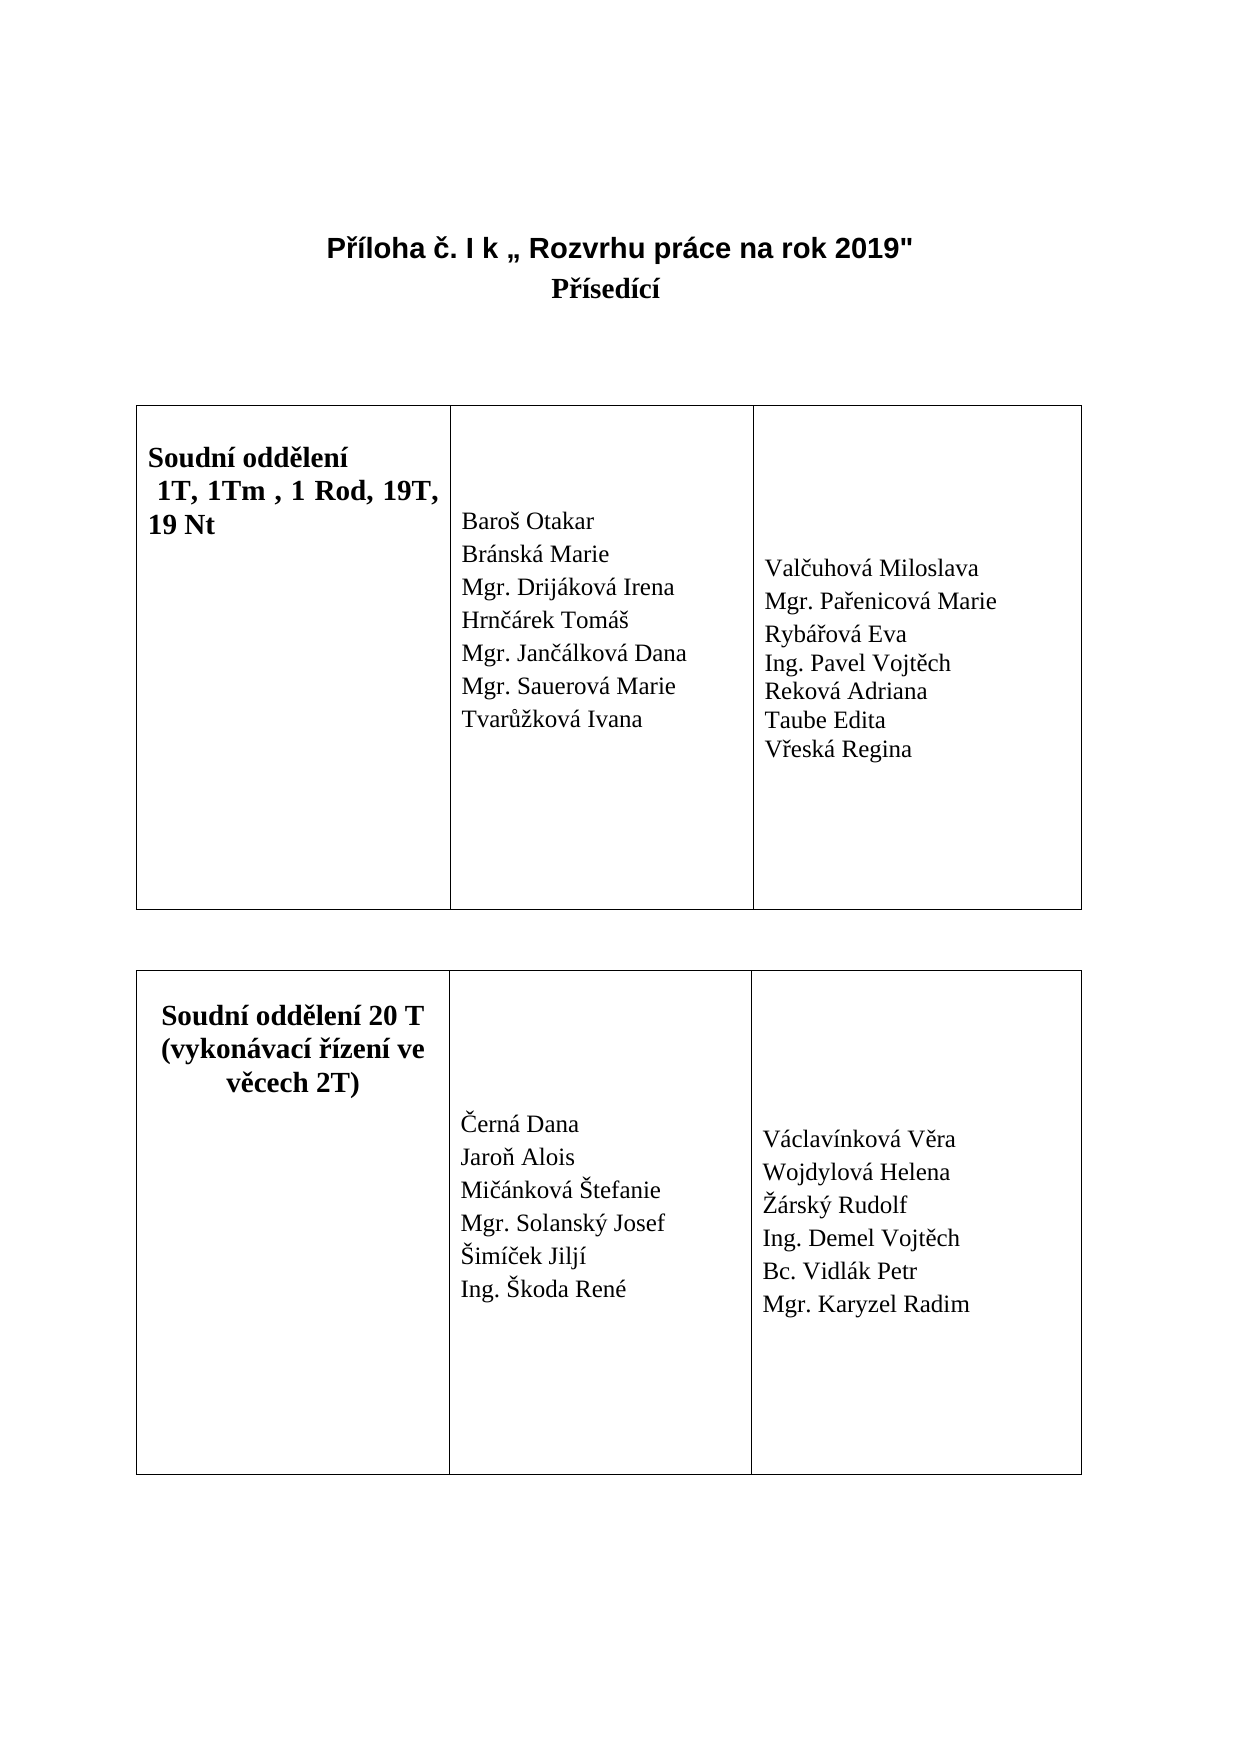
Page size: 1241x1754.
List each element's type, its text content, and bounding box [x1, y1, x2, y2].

text Přísedící [148, 271, 1093, 304]
table_header Soudní oddělení 1T, 1Tm , 1 Rod, 19T, 19 Nt [137, 406, 450, 909]
table_header Baroš Otakar Bránská Marie Mgr. Drijáková Irena Hrnčárek Tomáš Mgr. Jančálková Dana Mgr. Sauerová Marie Tvarůžková Ivana [451, 406, 753, 909]
subtitle Příloha č. I k „ Rozvrhu práce na rok 2019" [148, 231, 1093, 265]
table_header Valčuhová Miloslava Mgr. Pařenicová Marie Rybářová Eva Ing. Pavel Vojtěch Reková Adriana Taube Edita Vřeská Regina [754, 406, 1081, 909]
table_header Soudní oddělení 20 T (vykonávací řízení ve věcech 2T) [137, 971, 449, 1474]
table_header Černá Dana Jaroň Alois Mičánková Štefanie Mgr. Solanský Josef Šimíček Jiljí Ing. Škoda René [450, 971, 751, 1474]
table_header Václavínková Věra Wojdylová Helena Žárský Rudolf Ing. Demel Vojtěch Bc. Vidlák Petr Mgr. Karyzel Radim [752, 971, 1081, 1474]
